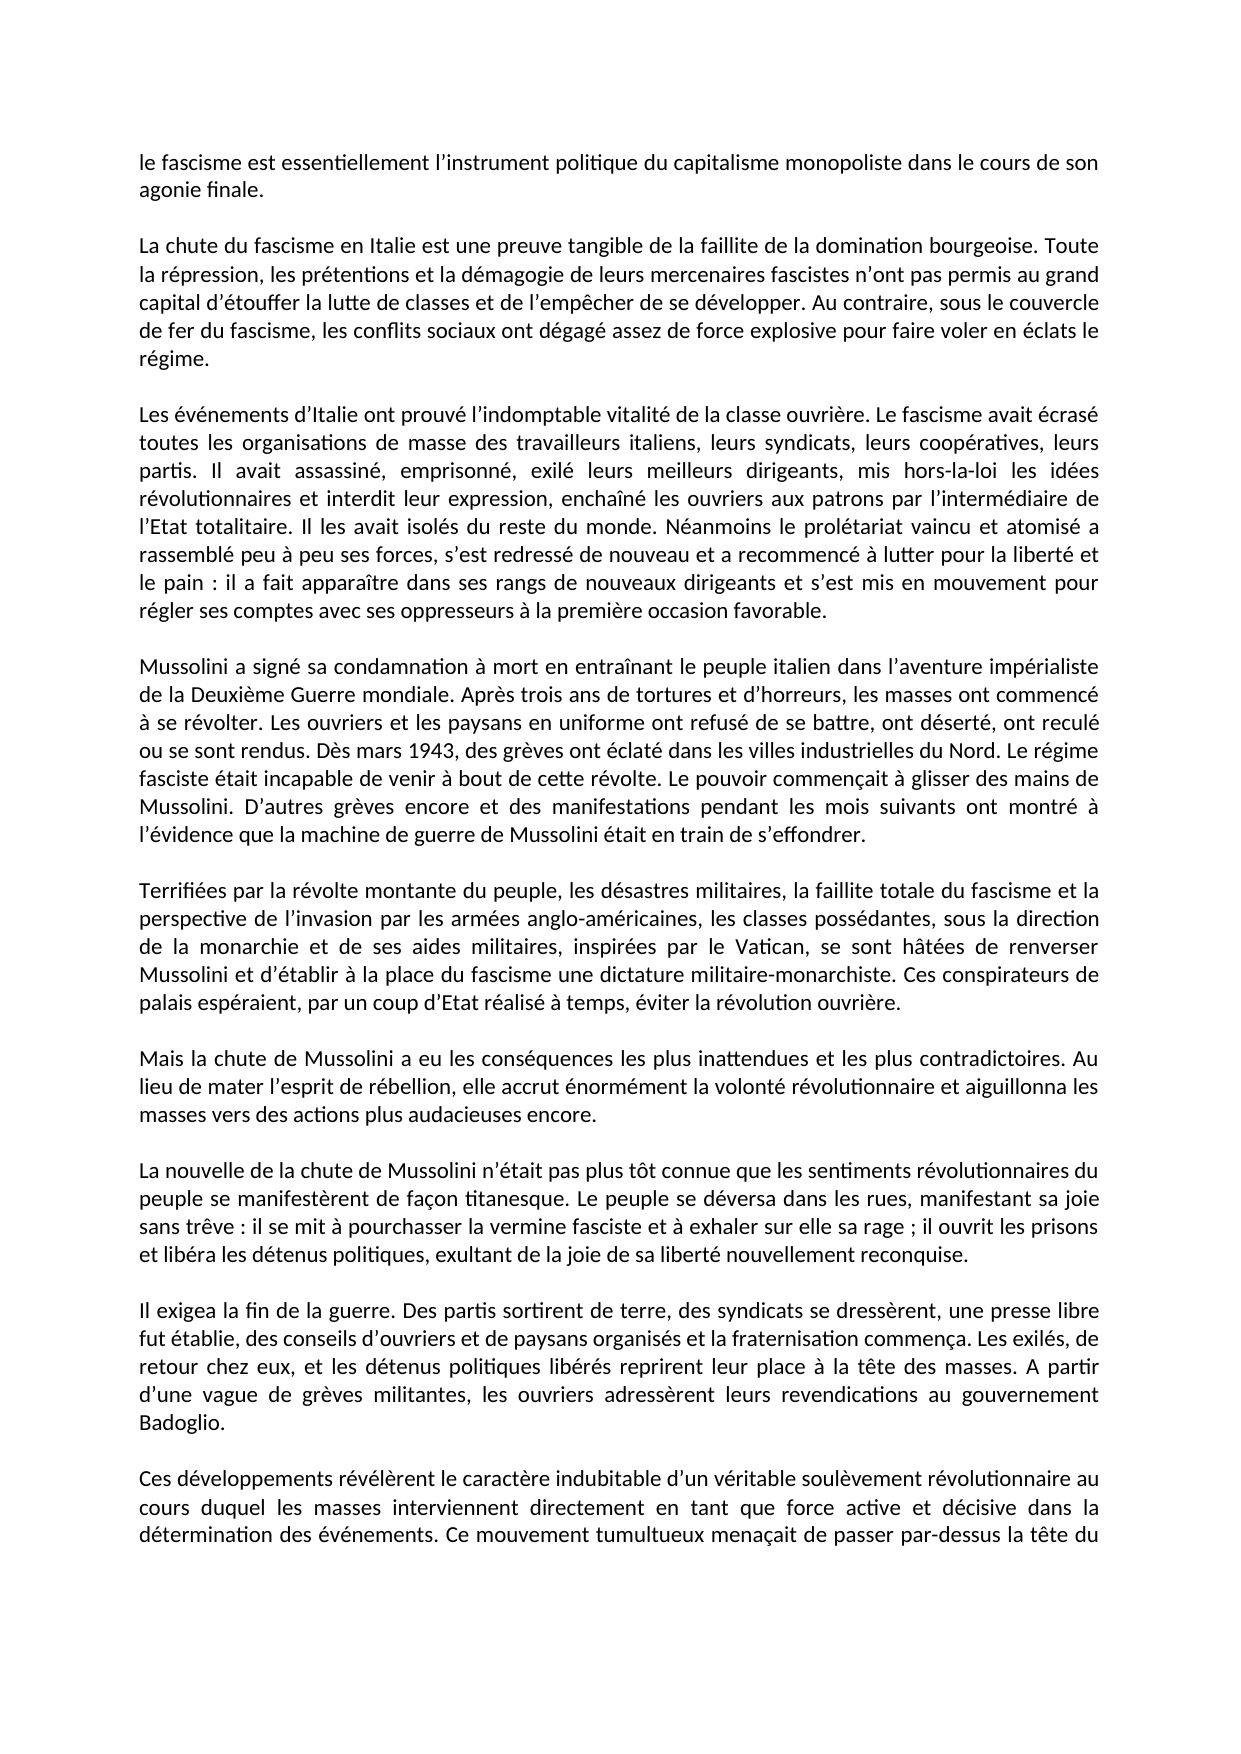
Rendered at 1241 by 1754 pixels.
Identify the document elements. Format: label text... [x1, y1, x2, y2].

text La chute du fascisme en Italie est une preuve tangible de la faillite de la domination bourgeoise. Toute la répression, les prétentions et la démagogie de leurs mercenaires fascistes n’ont pas permis au grand capital d’étouffer la lutte de classes et de l’empêcher de se développer. Au contraire, sous le couvercle de fer du fascisme, les conflits sociaux ont dégagé assez de force explosive pour faire voler en éclats le régime. [139, 232, 1101, 372]
text Mussolini a signé sa condamnation à mort en entraînant le peuple italien dans l’aventure impérialiste de la Deuxième Guerre mondiale. Après trois ans de tortures et d’horreurs, les masses ont commencé à se révolter. Les ouvriers et les paysans en uniforme ont refusé de se battre, ont déserté, ont reculé ou se sont rendus. Dès mars 1943, des grèves ont éclaté dans les villes industrielles du Nord. Le régime fasciste était incapable de venir à bout de cette révolte. Le pouvoir commençait à glisser des mains de Mussolini. D’autres grèves encore et des manifestations pendant les mois suivants ont montré à l’évidence que la machine de guerre de Mussolini était en train de s’effondrer. [139, 652, 1101, 848]
text La nouvelle de la chute de Mussolini n’était pas plus tôt connue que les sentiments révolutionnaires du peuple se manifestèrent de façon titanesque. Le peuple se déversa dans les rues, manifestant sa joie sans trêve : il se mit à pourchasser la vermine fasciste et à exhaler sur elle sa rage ; il ouvrit les prisons et libéra les détenus politiques, exultant de la joie de sa liberté nouvellement reconquise. [139, 1156, 1101, 1268]
text Il exigea la fin de la guerre. Des partis sortirent de terre, des syndicats se dressèrent, une presse libre fut établie, des conseils d’ouvriers et de paysans organisés et la fraternisation commença. Les exilés, de retour chez eux, et les détenus politiques libérés reprirent leur place à la tête des masses. A partir d’une vague de grèves militantes, les ouvriers adressèrent leurs revendications au gouvernement Badoglio. [139, 1296, 1101, 1437]
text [139, 1464, 1101, 1549]
text Les événements d’Italie ont prouvé l’indomptable vitalité de la classe ouvrière. Le fascisme avait écrasé toutes les organisations de masse des travailleurs italiens, leurs syndicats, leurs coopératives, leurs partis. Il avait assassiné, emprisonné, exilé leurs meilleurs dirigeants, mis hors-la-loi les idées révolutionnaires et interdit leur expression, enchaîné les ouvriers aux patrons par l’intermédiaire de l’Etat totalitaire. Il les avait isolés du reste du monde. Néanmoins le prolétariat vaincu et atomisé a rassemblé peu à peu ses forces, s’est redressé de nouveau et a recommencé à lutter pour la liberté et le pain : il a fait apparaître dans ses rangs de nouveaux dirigeants et s’est mis en mouvement pour régler ses comptes avec ses oppresseurs à la première occasion favorable. [139, 400, 1101, 624]
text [139, 148, 1101, 204]
text Mais la chute de Mussolini a eu les conséquences les plus inattendues et les plus contradictoires. Au lieu de mater l’esprit de rébellion, elle accrut énormément la volonté révolutionnaire et aiguillonna les masses vers des actions plus audacieuses encore. [139, 1044, 1101, 1128]
text Terrifiées par la révolte montante du peuple, les désastres militaires, la faillite totale du fascisme et la perspective de l’invasion par les armées anglo-américaines, les classes possédantes, sous la direction de la monarchie et de ses aides militaires, inspirées par le Vatican, se sont hâtées de renverser Mussolini et d’établir à la place du fascisme une dictature militaire-monarchiste. Ces conspirateurs de palais espéraient, par un coup d’Etat réalisé à temps, éviter la révolution ouvrière. [139, 876, 1101, 1016]
